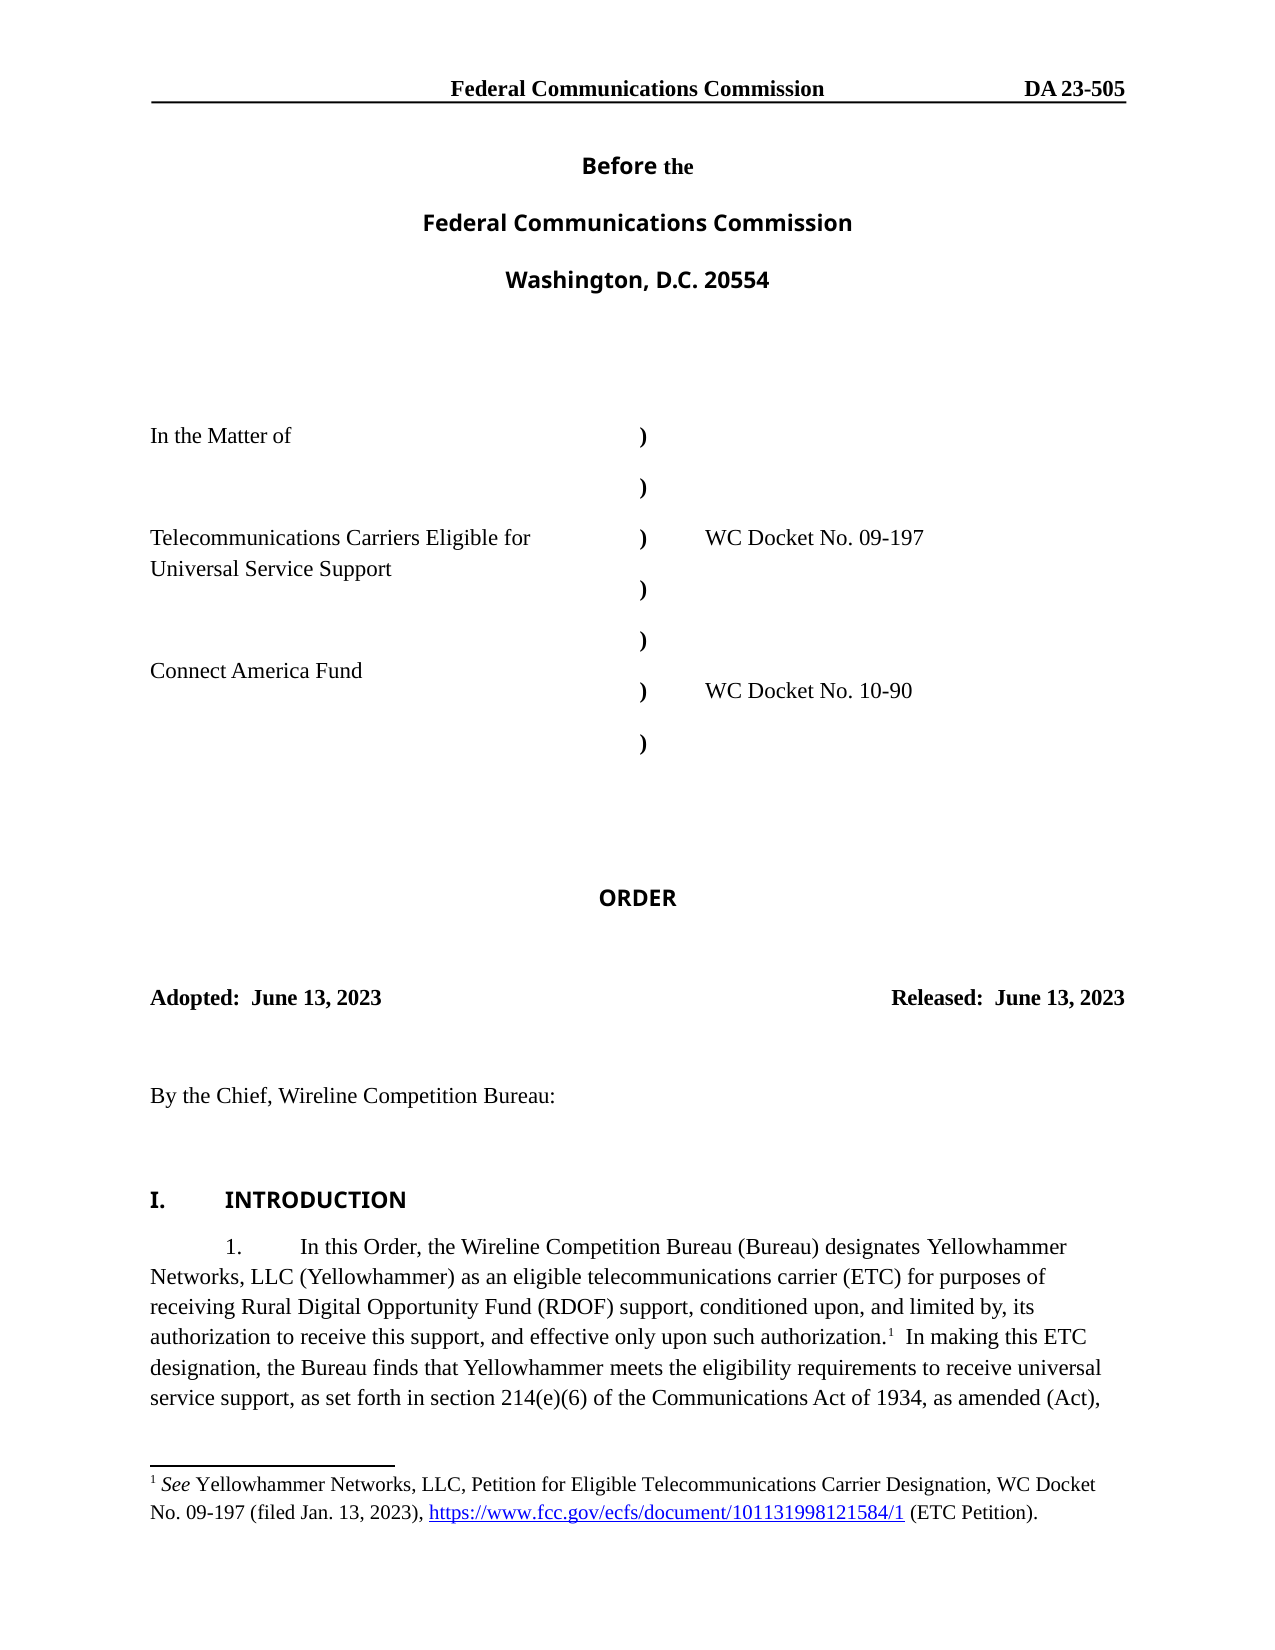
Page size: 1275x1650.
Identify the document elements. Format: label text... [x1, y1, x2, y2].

text Adopted: June 13, 2023 Released: June 13, 2023 [150, 986, 1125, 1010]
text Washington, D.C. 20554 [150, 263, 1125, 295]
table_header In the Matter of Telecommunications Carriers Eligible for Universal Service Support Connect America Fund [139, 423, 628, 831]
table_header WC Docket No. 09-197 WC Docket No. 10-90 [694, 423, 1136, 831]
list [150, 1233, 1125, 1410]
text By the Chief, Wireline Competition Bureau: [150, 1082, 1125, 1109]
subtitle INTRODUCTION [150, 1184, 1125, 1216]
table_header ) ) ) ) ) ) ) [628, 423, 694, 831]
text ORDER [150, 882, 1125, 913]
text Before the [150, 150, 1125, 181]
text Federal Communications Commission [150, 207, 1125, 238]
